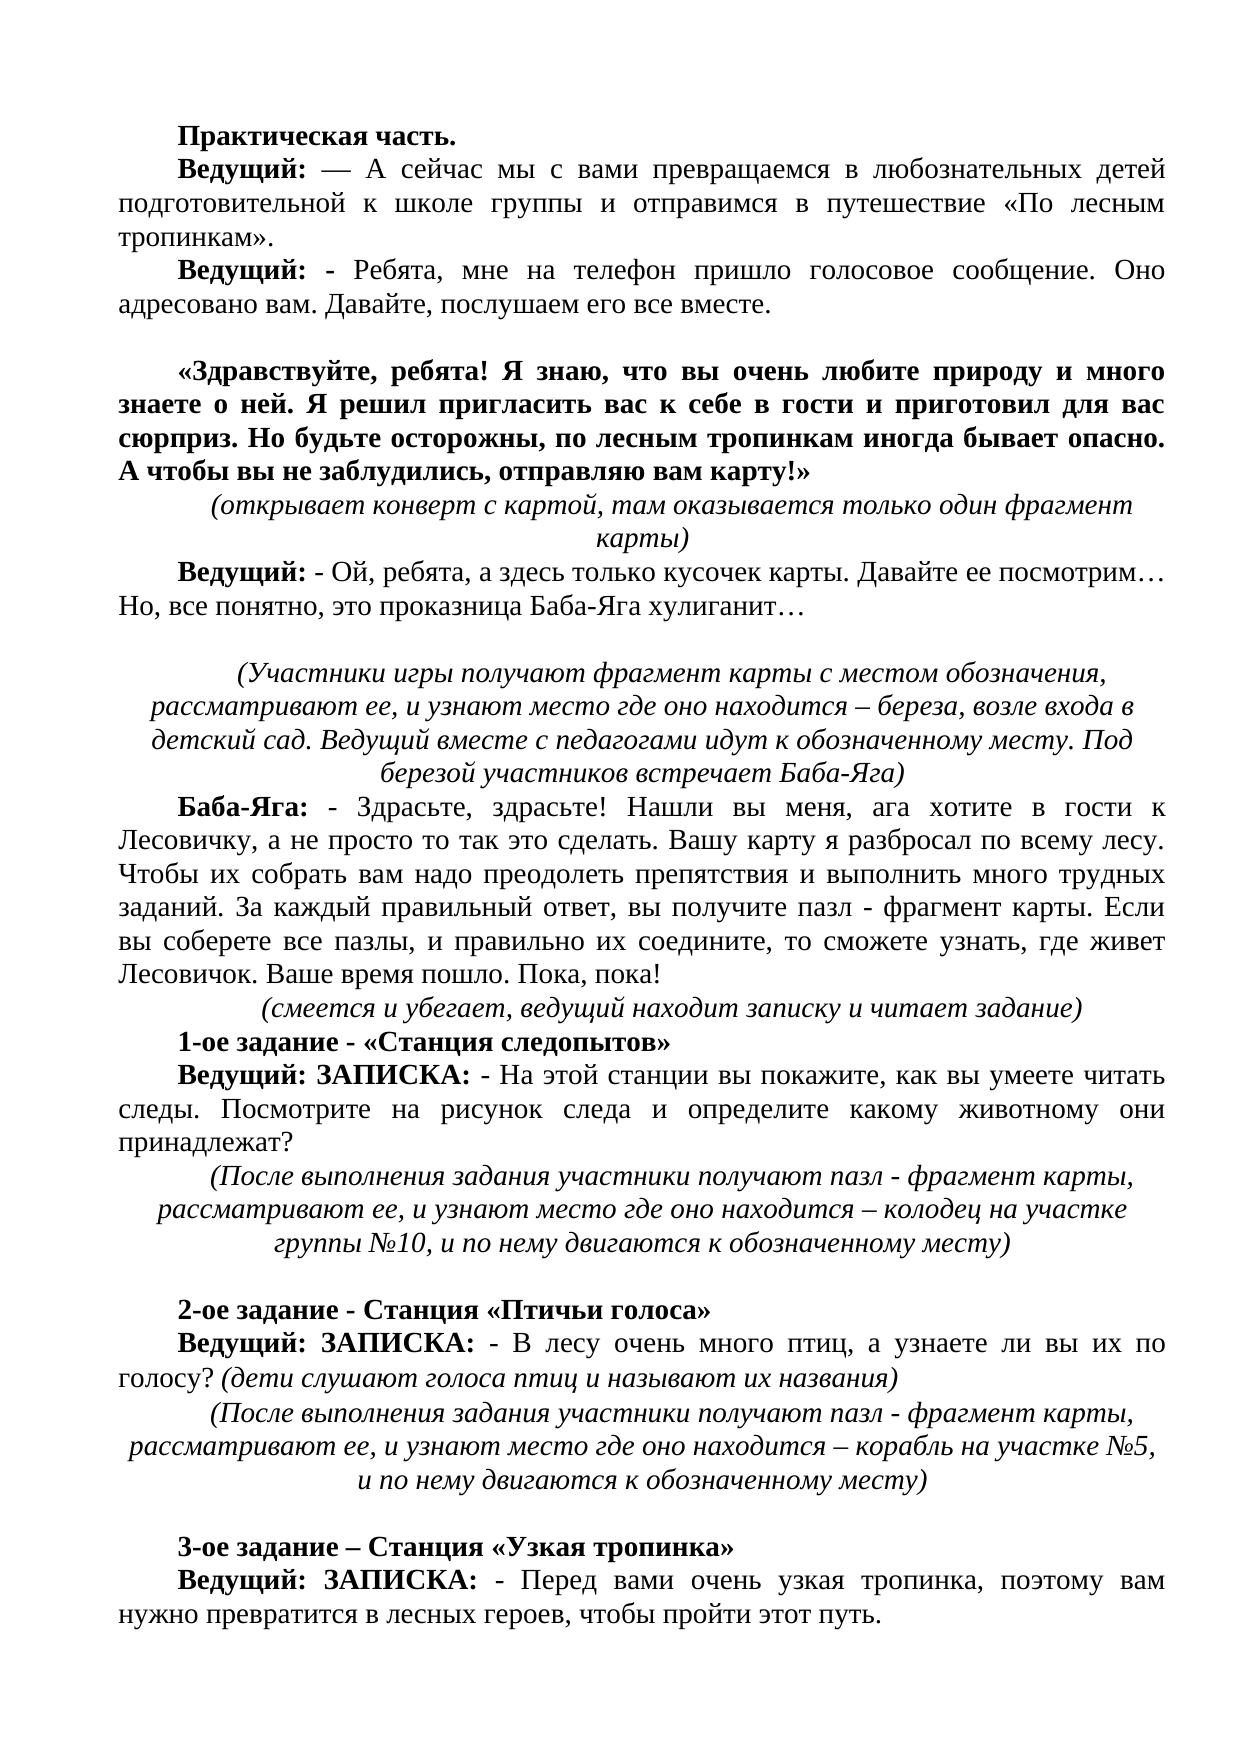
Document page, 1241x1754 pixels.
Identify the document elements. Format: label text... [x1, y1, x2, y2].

text (открывает конверт с картой, там оказывается только один фрагмент карты) [118, 487, 1167, 554]
text 3-ое задание – Станция «Узкая тропинка» [118, 1529, 1167, 1562]
text Ведущий: - Ребята, мне на телефон пришло голосовое сообщение. Оно адресовано вам. Давайте, послушаем его все вместе. [118, 252, 1167, 319]
text Баба-Яга: - Здрасьте, здрасьте! Нашли вы меня, ага хотите в гости к Лесовичку, а не просто то так это сделать. Вашу карту я разбросал по всему лесу. Чтобы их собрать вам надо преодолеть препятствия и выполнить много трудных заданий. За каждый правильный ответ, вы получите пазл - фрагмент карты. Если вы соберете все пазлы, и правильно их соедините, то сможете узнать, где живет Лесовичок. Ваше время пошло. Пока, пока! [118, 789, 1167, 990]
text Ведущий: ЗАПИСКА: - На этой станции вы покажите, как вы умеете читать следы. Посмотрите на рисунок следа и определите какому животному они принадлежат? [118, 1057, 1167, 1158]
text Ведущий: — А сейчас мы с вами превращаемся в любознательных детей подготовительной к школе группы и отправимся в путешествие «По лесным тропинкам». [118, 152, 1167, 252]
text (смеется и убегает, ведущий находит записку и читает задание) [118, 990, 1167, 1024]
text «Здравствуйте, ребята! Я знаю, что вы очень любите природу и много знаете о ней. Я решил пригласить вас к себе в гости и приготовил для вас сюрприз. Но будьте осторожны, по лесным тропинкам иногда бывает опасно. А чтобы вы не заблудились, отправляю вам карту!» [118, 353, 1167, 487]
text Практическая часть. [177, 118, 1152, 152]
text 1-ое задание - «Станция следопытов» [118, 1024, 1167, 1057]
text (После выполнения задания участники получают пазл - фрагмент карты, рассматривают ее, и узнают место где оно находится – колодец на участке группы №10, и по нему двигаются к обозначенному месту) [118, 1158, 1167, 1258]
text Ведущий: ЗАПИСКА: - В лесу очень много птиц, а узнаете ли вы их по голосу? (дети слушают голоса птиц и называют их названия) [118, 1326, 1167, 1395]
text 2-ое задание - Станция «Птичьи голоса» [118, 1292, 1167, 1326]
text (Участники игры получают фрагмент карты с местом обозначения, рассматривают ее, и узнают место где оно находится – береза, возле входа в детский сад. Ведущий вместе с педагогами идут к обозначенному месту. Под березой участников встречает Баба-Яга) [118, 655, 1167, 789]
text Ведущий: - Ой, ребята, а здесь только кусочек карты. Давайте ее посмотрим… Но, все понятно, это проказница Баба-Яга хулиганит… [118, 554, 1167, 621]
text Ведущий: ЗАПИСКА: - Перед вами очень узкая тропинка, поэтому вам нужно превратится в лесных героев, чтобы пройти этот путь. [118, 1562, 1167, 1629]
text (После выполнения задания участники получают пазл - фрагмент карты, рассматривают ее, и узнают место где оно находится – корабль на участке №5, и по нему двигаются к обозначенному месту) [118, 1395, 1167, 1495]
